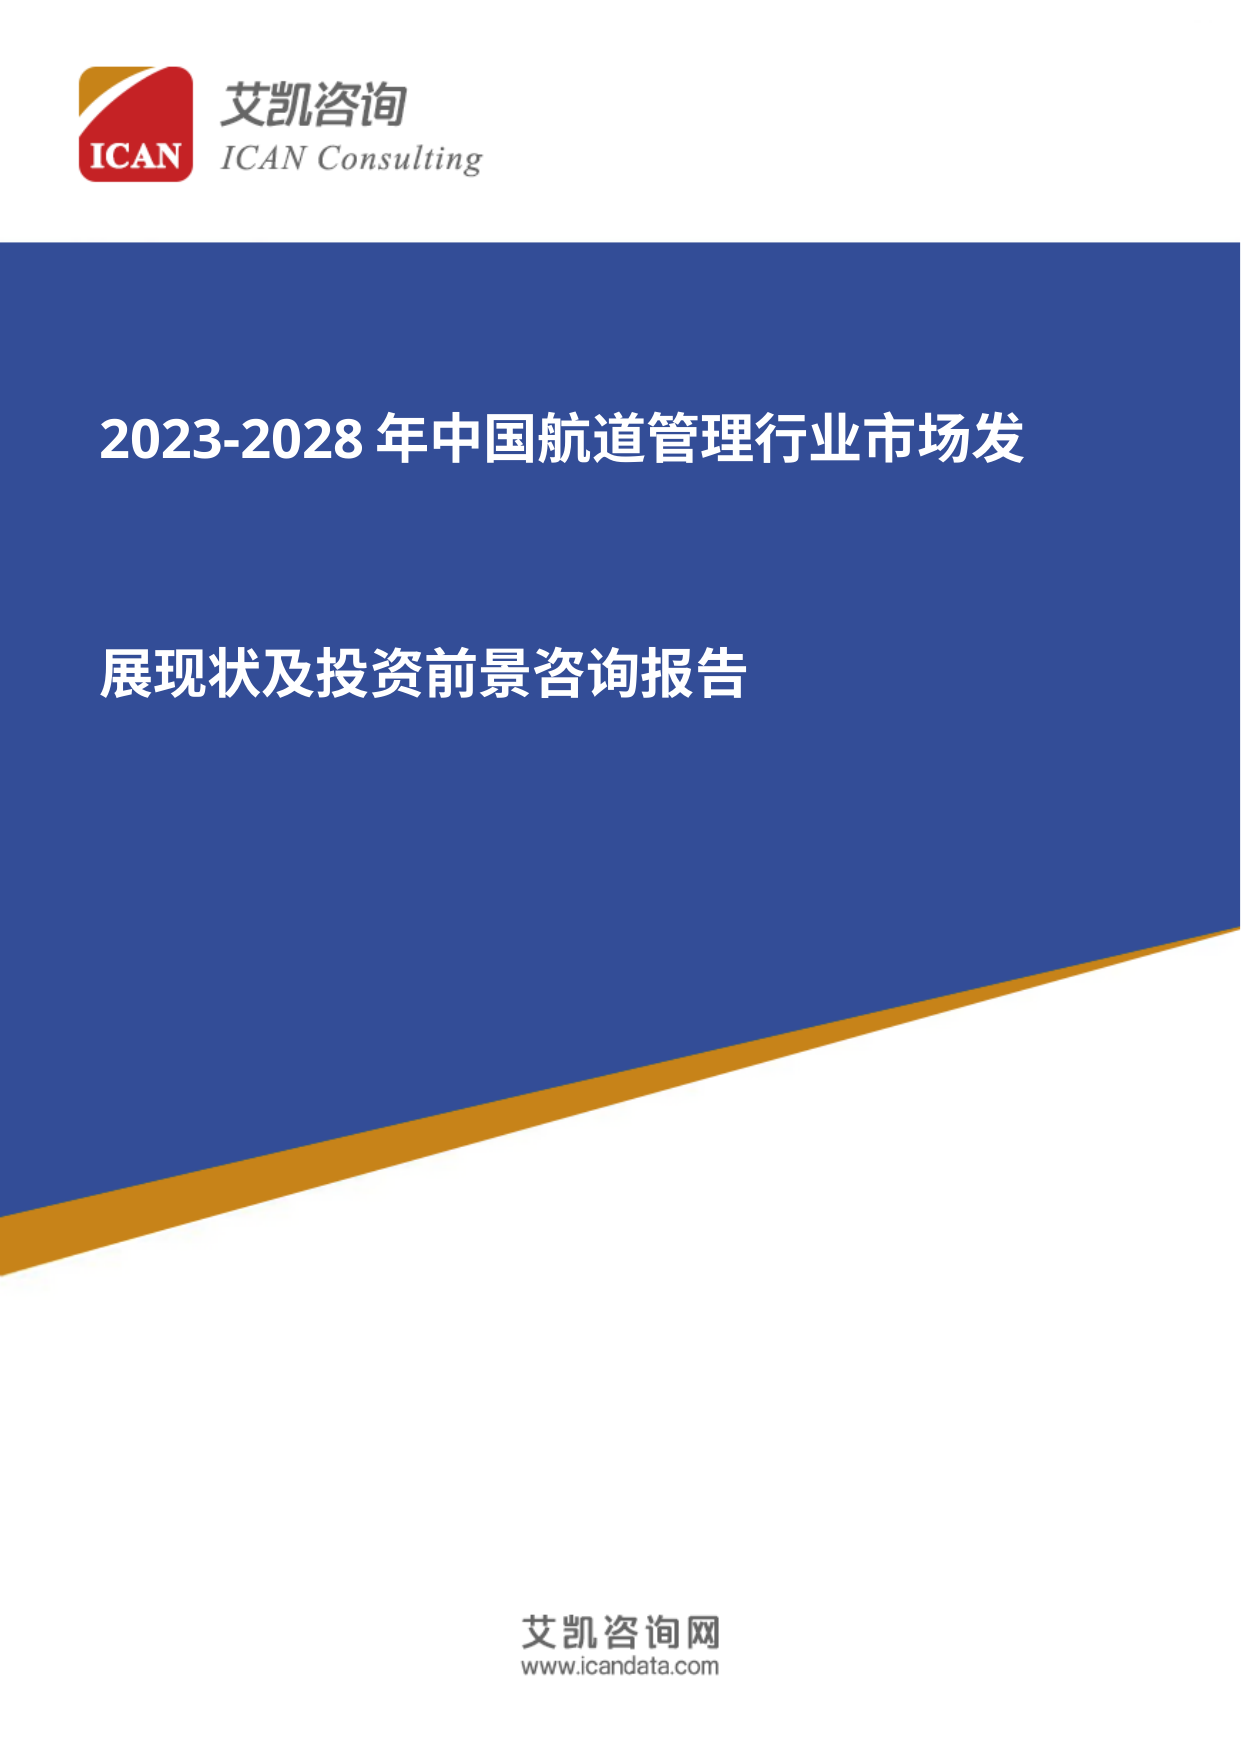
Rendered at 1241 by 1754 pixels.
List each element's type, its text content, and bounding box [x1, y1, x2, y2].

picture [0, 5, 1241, 1754]
subtitle 2023-2028年中国航道管理行业市场发展现状及投资前景咨询报告 [99, 386, 1053, 718]
